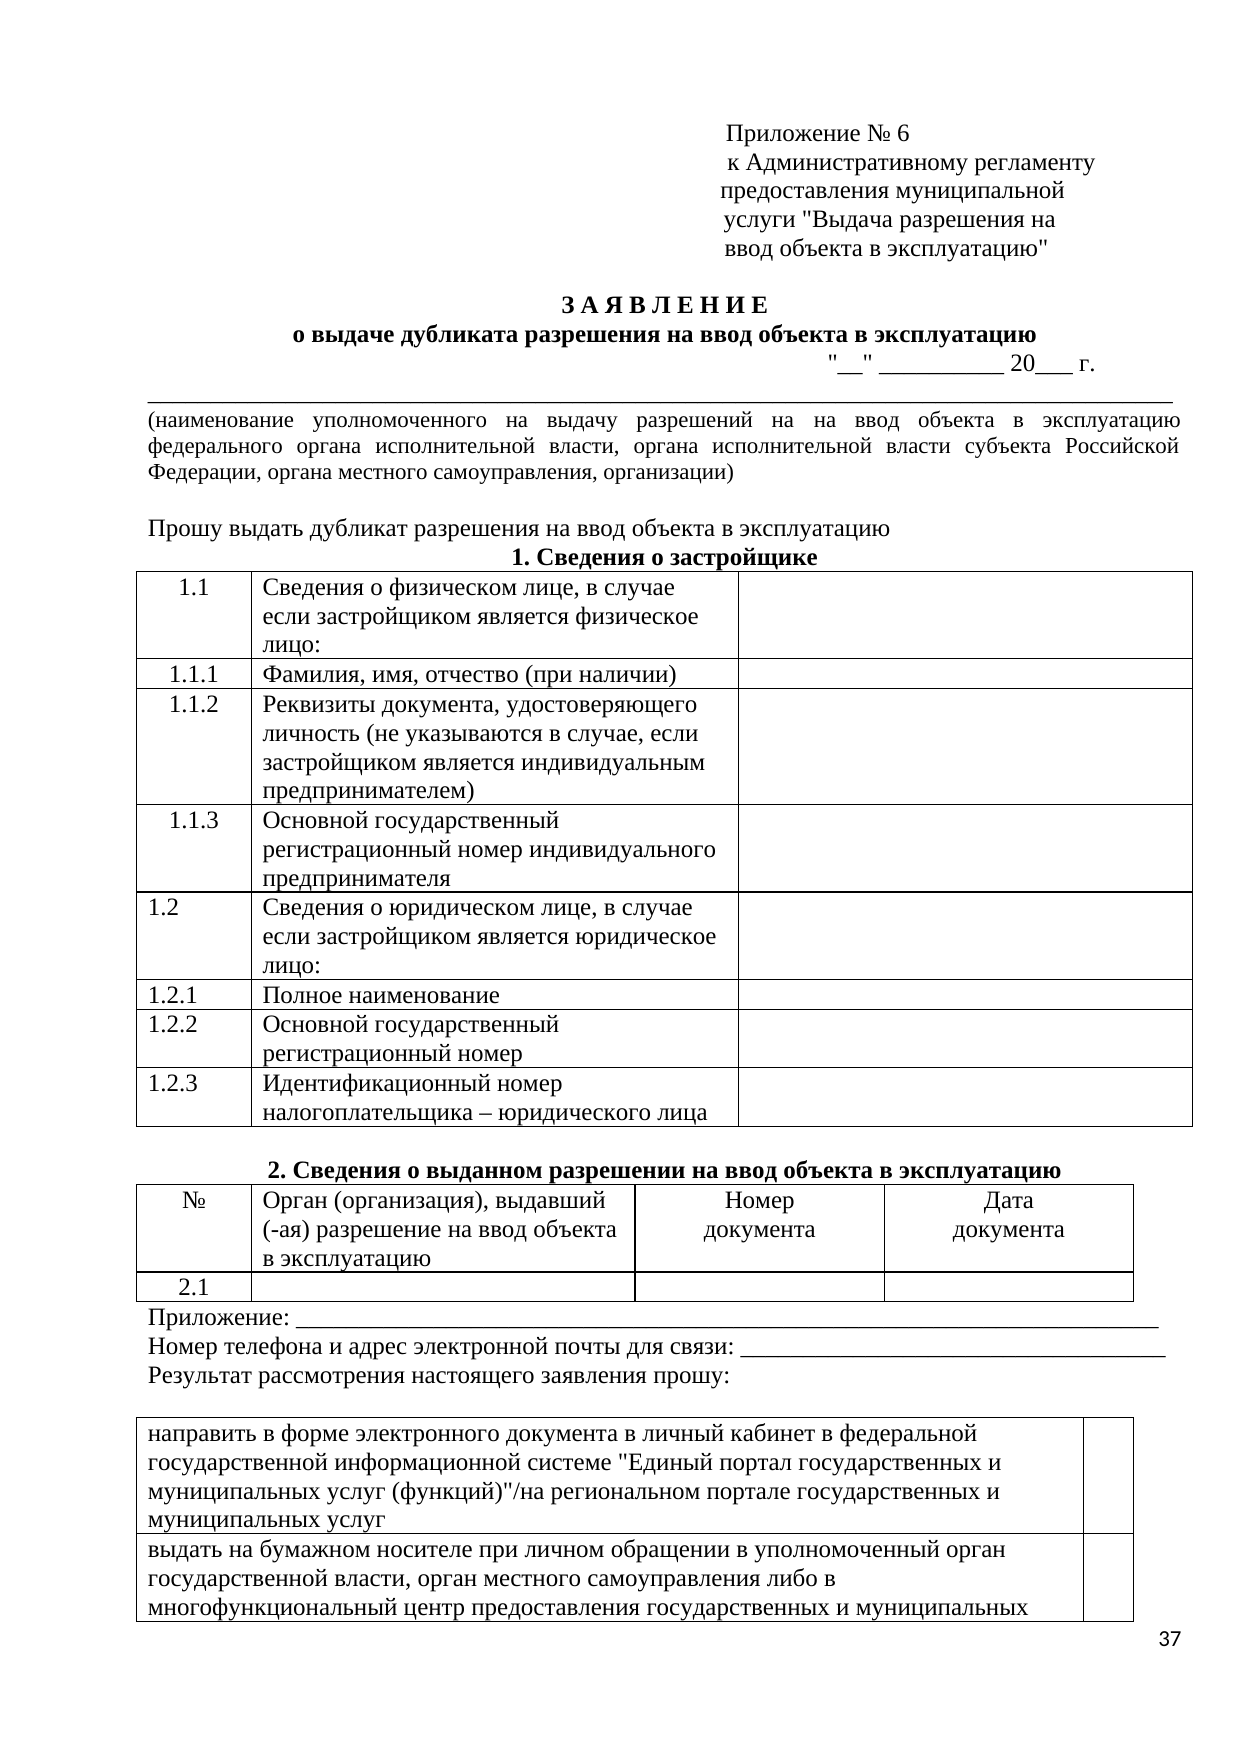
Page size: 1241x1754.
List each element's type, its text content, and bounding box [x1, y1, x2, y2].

text (наименование уполномоченного на выдачу разрешений на на ввод объекта в эксплуатацию федерального органа исполнительной власти, органа исполнительной власти субъекта Российской Федерации, органа местного самоуправления, организации) [148, 406, 1181, 485]
table_cell [739, 1068, 1192, 1126]
table_cell [739, 689, 1192, 804]
table_cell [252, 1273, 634, 1301]
text о выдаче дубликата разрешения на ввод объекта в эксплуатацию [148, 319, 1181, 348]
text услуги "Выдача разрешения на [148, 204, 1181, 233]
table_cell Основной государственный регистрационный номер индивидуального предпринимателя [252, 805, 738, 891]
table_cell [636, 1273, 884, 1301]
table_cell 1.2.1 [137, 980, 251, 1008]
table_cell [739, 659, 1192, 688]
table_header направить в форме электронного документа в личный кабинет в федеральной государственной информационной системе "Единый портал государственных и муниципальных услуг (функций)"/на региональном портале государственных и муниципальных услуг [137, 1418, 1083, 1533]
text __________________________________________________________________________________ [148, 377, 1181, 406]
text 2. Сведения о выданном разрешении на ввод объекта в эксплуатацию [148, 1155, 1181, 1184]
table_header Дата документа [885, 1185, 1133, 1271]
text Приложение: _____________________________________________________________________ [148, 1302, 1181, 1331]
table_cell 1.1.2 [137, 689, 251, 804]
table_cell Основной государственный регистрационный номер [252, 1010, 738, 1067]
text Прошу выдать дубликат разрешения на ввод объекта в эксплуатацию [148, 513, 1181, 542]
table_cell Идентификационный номер налогоплательщика – юридического лица [252, 1068, 738, 1126]
table_cell 1.1.3 [137, 805, 251, 891]
table_cell [1084, 1534, 1133, 1621]
table_cell 1.2.2 [137, 1010, 251, 1067]
table_cell 1.2.3 [137, 1068, 251, 1126]
table_cell Сведения о юридическом лице, в случае если застройщиком является юридическое лицо: [252, 893, 738, 979]
table_header Орган (организация), выдавший (-ая) разрешение на ввод объекта в эксплуатацию [252, 1185, 634, 1271]
text предоставления муниципальной [148, 176, 1181, 204]
table_cell Реквизиты документа, удостоверяющего личность (не указываются в случае, если застройщиком является индивидуальным предпринимателем) [252, 689, 738, 804]
table_cell [739, 893, 1192, 979]
table_header 1.1 [137, 572, 251, 658]
table_cell [739, 1010, 1192, 1067]
text З А Я В Л Е Н И Е [148, 291, 1181, 319]
text "__" __________ 20___ г. [148, 348, 1181, 377]
table_cell [739, 805, 1192, 891]
table_header Сведения о физическом лице, в случае если застройщиком является физическое лицо: [252, 572, 738, 658]
table_cell 2.1 [137, 1273, 251, 1301]
table_cell Полное наименование [252, 980, 738, 1008]
table_header [739, 572, 1192, 658]
table_cell [739, 980, 1192, 1008]
table_header [1084, 1418, 1133, 1533]
table_cell [885, 1273, 1133, 1301]
table_header № [137, 1185, 251, 1271]
text ввод объекта в эксплуатацию" [148, 233, 1181, 262]
text Результат рассмотрения настоящего заявления прошу: [148, 1360, 1181, 1388]
text к Административному регламенту [148, 147, 1181, 176]
table_cell 1.2 [137, 893, 251, 979]
table_cell 1.1.1 [137, 659, 251, 688]
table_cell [137, 1534, 1083, 1621]
text 1. Сведения о застройщике [148, 542, 1181, 571]
table_header Номер документа [636, 1185, 884, 1271]
text Приложение № 6 [148, 118, 1181, 147]
text Номер телефона и адрес электронной почты для связи: __________________________________ [148, 1331, 1181, 1360]
table_cell Фамилия, имя, отчество (при наличии) [252, 659, 738, 688]
